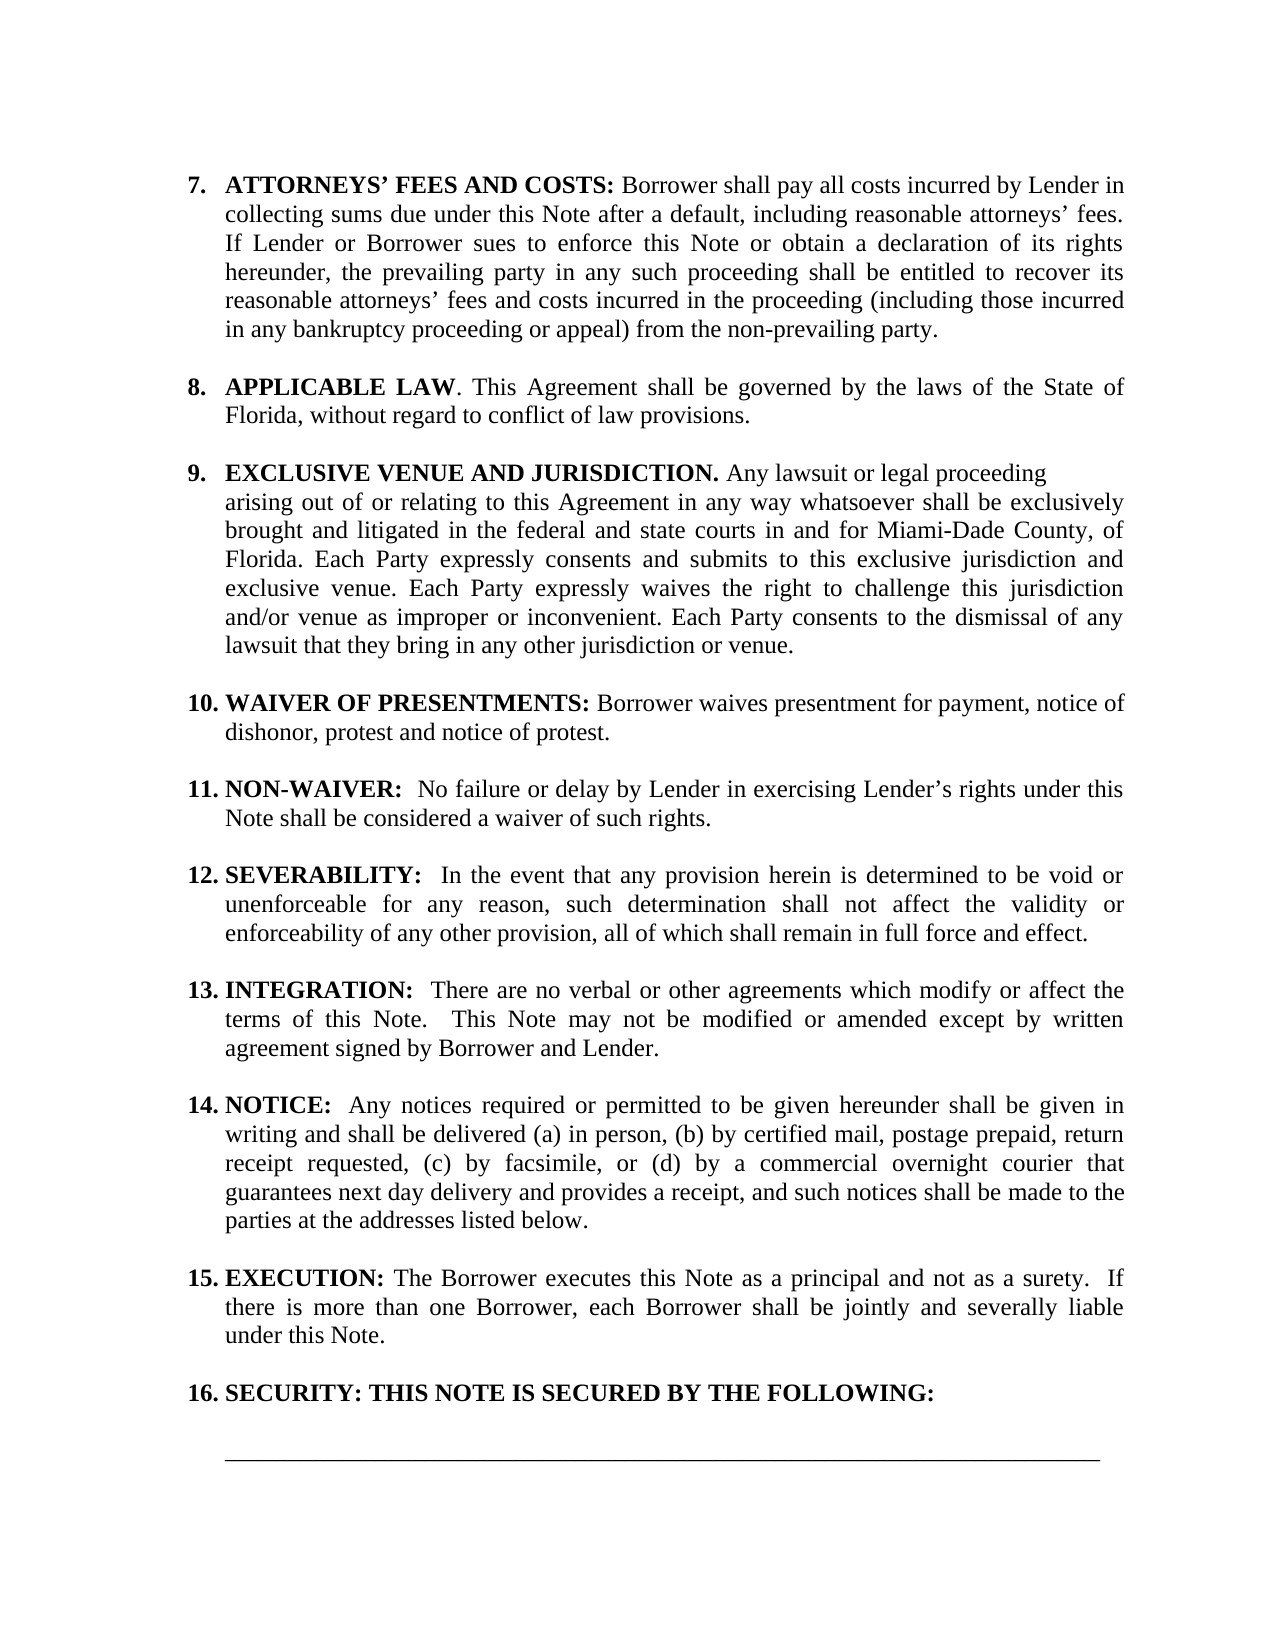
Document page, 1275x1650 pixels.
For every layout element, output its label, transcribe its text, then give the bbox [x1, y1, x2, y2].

list NOTICE: Any notices required or permitted to be given hereunder shall be given in writing and shall be delivered (a) in person, (b) by certified mail, postage prepaid, return receipt requested, (c) by facsimile, or (d) by a commercial overnight courier that guarantees next day delivery and provides a receipt, and such notices shall be made to the parties at the addresses listed below. [187, 1090, 1125, 1234]
text ______________________________________________________________________ [225, 1435, 1125, 1464]
list NON-WAIVER: No failure or delay by Lender in exercising Lender’s rights under this Note shall be considered a waiver of such rights. [187, 774, 1125, 832]
list INTEGRATION: There are no verbal or other agreements which modify or affect the terms of this Note. This Note may not be modified or amended except by written agreement signed by Borrower and Lender. [187, 975, 1125, 1062]
list ATTORNEYS’ FEES AND COSTS: Borrower shall pay all costs incurred by Lender in collecting sums due under this Note after a default, including reasonable attorneys’ fees. If Lender or Borrower sues to enforce this Note or obtain a declaration of its rights hereunder, the prevailing party in any such proceeding shall be entitled to recover its reasonable attorneys’ fees and costs incurred in the proceeding (including those incurred in any bankruptcy proceeding or appeal) from the non-prevailing party. [187, 170, 1125, 343]
list SEVERABILITY: In the event that any provision herein is determined to be void or unenforceable for any reason, such determination shall not affect the validity or enforceability of any other provision, all of which shall remain in full force and effect. [187, 860, 1125, 947]
text arising out of or relating to this Agreement in any way whatsoever shall be exclusively brought and litigated in the federal and state courts in and for Miami-Dade County, of Florida. Each Party expressly consents and submits to this exclusive jurisdiction and exclusive venue. Each Party expressly waives the right to challenge this jurisdiction and/or venue as improper or inconvenient. Each Party consents to the dismissal of any lawsuit that they bring in any other jurisdiction or venue. [225, 487, 1125, 659]
list SECURITY: THIS NOTE IS SECURED BY THE FOLLOWING: [187, 1378, 1125, 1407]
list WAIVER OF PRESENTMENTS: Borrower waives presentment for payment, notice of dishonor, protest and notice of protest. [187, 688, 1125, 745]
list EXECUTION: The Borrower executes this Note as a principal and not as a surety. If there is more than one Borrower, each Borrower shall be jointly and severally liable under this Note. [187, 1263, 1125, 1349]
list APPLICABLE LAW. This Agreement shall be governed by the laws of the State of Florida, without regard to conflict of law provisions. [187, 372, 1125, 429]
list EXCLUSIVE VENUE AND JURISDICTION. Any lawsuit or legal proceeding [187, 458, 1125, 487]
